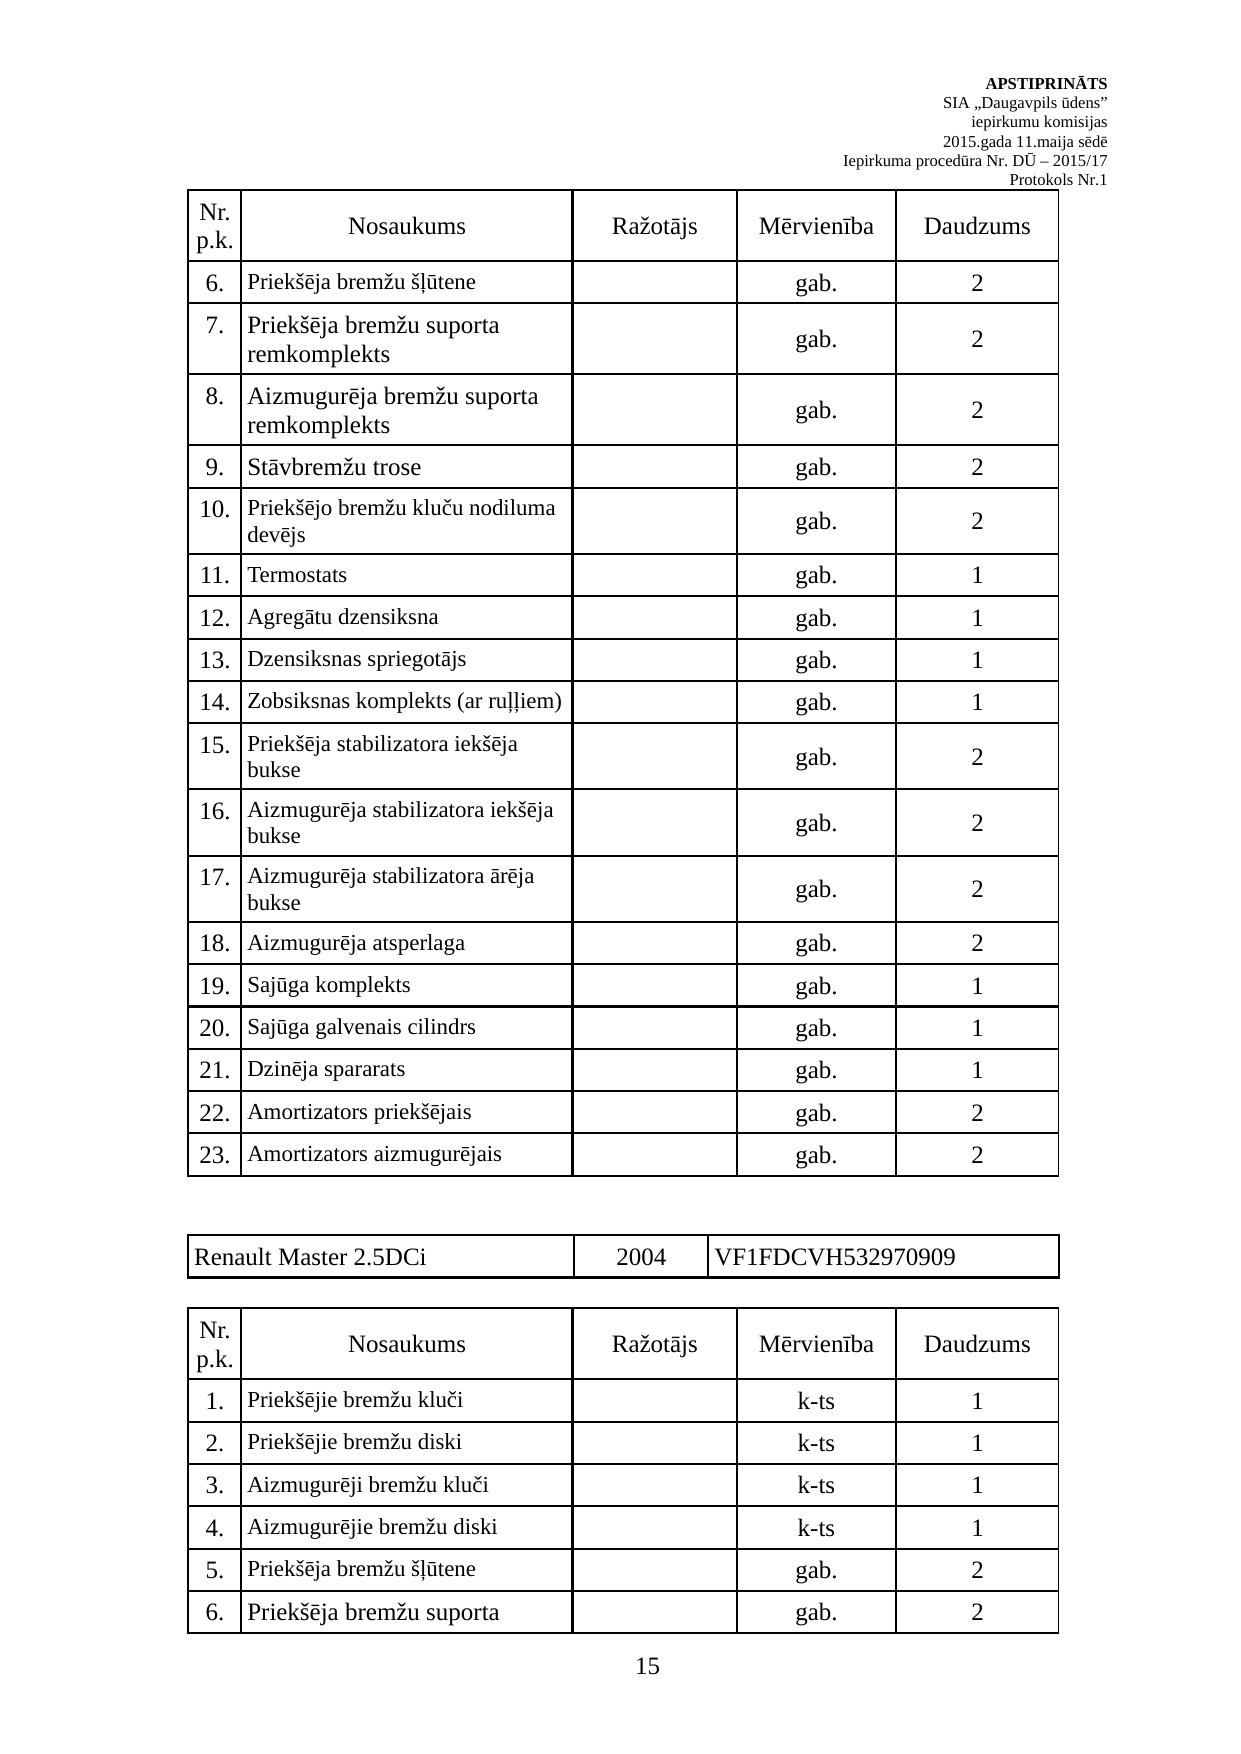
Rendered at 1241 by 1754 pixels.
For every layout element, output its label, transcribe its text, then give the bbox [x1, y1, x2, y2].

table_cell [574, 724, 736, 788]
table_cell 9. [189, 446, 240, 487]
table_cell 2 [897, 1092, 1058, 1132]
table_cell gab. [738, 1050, 895, 1090]
table_cell gab. [738, 724, 895, 788]
table_cell [574, 262, 736, 302]
table_cell [574, 1050, 736, 1090]
table_cell Priekšējo bremžu kluču nodiluma devējs [242, 489, 571, 553]
table_cell 16. [189, 790, 240, 854]
table_cell Dzensiksnas spriegotājs [242, 640, 571, 680]
table_cell [574, 597, 736, 637]
table_header Mērvienība [738, 1309, 895, 1378]
table_cell gab. [738, 640, 895, 680]
table_cell gab. [738, 682, 895, 722]
table_cell [574, 790, 736, 854]
table_cell 13. [189, 640, 240, 680]
table_cell 2 [897, 446, 1058, 487]
table_cell Priekšējie bremžu kluči [242, 1380, 571, 1421]
table_cell Priekšēja bremžu šļūtene [242, 262, 571, 302]
table_cell 10. [189, 489, 240, 553]
table_cell [574, 965, 736, 1005]
table_cell [574, 1423, 736, 1463]
table_header Nosaukums [242, 191, 571, 260]
table_cell [574, 375, 736, 444]
table_cell Aizmugurēja stabilizatora ārēja bukse [242, 857, 571, 921]
table_cell [574, 446, 736, 487]
table_cell 2 [897, 1592, 1058, 1632]
table_header Daudzums [897, 191, 1058, 260]
table_cell 19. [189, 965, 240, 1005]
table_cell [574, 1092, 736, 1132]
table_cell [574, 489, 736, 553]
table_cell 1 [897, 1380, 1058, 1421]
table_cell Aizmugurēja atsperlaga [242, 923, 571, 963]
table_header Ražotājs [574, 191, 736, 260]
table_cell 22. [189, 1092, 240, 1132]
table_cell 2 [897, 489, 1058, 553]
table_header Renault Master 2.5DCi [189, 1236, 573, 1276]
table_cell [574, 857, 736, 921]
table_cell 15. [189, 724, 240, 788]
table_cell Zobsiksnas komplekts (ar ruļļiem) [242, 682, 571, 722]
table_header Ražotājs [574, 1309, 736, 1378]
table_cell gab. [738, 1092, 895, 1132]
table_cell 1. [189, 1380, 240, 1421]
table_cell 1 [897, 1465, 1058, 1505]
table_cell 2 [897, 1134, 1058, 1174]
table_cell 2 [897, 923, 1058, 963]
table_header 2004 [575, 1236, 707, 1276]
table_header VF1FDCVH532970909 [709, 1236, 1058, 1276]
table_cell Aizmugurēja bremžu suporta remkomplekts [242, 375, 571, 444]
table_cell 17. [189, 857, 240, 921]
table_cell 2 [897, 304, 1058, 373]
table_cell [574, 555, 736, 595]
table_cell gab. [738, 1008, 895, 1048]
table_cell 20. [189, 1008, 240, 1048]
table_cell gab. [738, 965, 895, 1005]
table_cell Amortizators aizmugurējais [242, 1134, 571, 1174]
table_cell [574, 1008, 736, 1048]
table_cell [574, 1465, 736, 1505]
table_cell [574, 1134, 736, 1174]
table_header Nr.p.k. [189, 1309, 240, 1378]
table_cell 1 [897, 1423, 1058, 1463]
table_cell 21. [189, 1050, 240, 1090]
table_cell gab. [738, 923, 895, 963]
table_header Nr.p.k. [189, 191, 240, 260]
table_cell gab. [738, 790, 895, 854]
table_cell 18. [189, 923, 240, 963]
table_cell 1 [897, 597, 1058, 637]
table_cell [574, 640, 736, 680]
table_cell Amortizators priekšējais [242, 1092, 571, 1132]
table_cell [574, 923, 736, 963]
table_cell [574, 1550, 736, 1590]
table_cell k-ts [738, 1465, 895, 1505]
table_cell 2 [897, 857, 1058, 921]
table_header Daudzums [897, 1309, 1058, 1378]
table_cell 6. [189, 1592, 240, 1632]
table_cell 4. [189, 1507, 240, 1547]
table_cell k-ts [738, 1507, 895, 1547]
table_cell 2 [897, 724, 1058, 788]
table_cell 1 [897, 682, 1058, 722]
table_cell gab. [738, 1592, 895, 1632]
table_cell [574, 682, 736, 722]
table_cell 1 [897, 1050, 1058, 1090]
table_cell Priekšējie bremžu diski [242, 1423, 571, 1463]
table_cell Dzinēja spararats [242, 1050, 571, 1090]
table_cell Agregātu dzensiksna [242, 597, 571, 637]
table_cell 7. [189, 304, 240, 373]
table_cell 1 [897, 1008, 1058, 1048]
table_cell gab. [738, 489, 895, 553]
table_cell gab. [738, 1134, 895, 1174]
table_cell 23. [189, 1134, 240, 1174]
table_cell Priekšēja stabilizatora iekšēja bukse [242, 724, 571, 788]
table_cell 6. [189, 262, 240, 302]
table_cell gab. [738, 304, 895, 373]
table_cell 2. [189, 1423, 240, 1463]
table_header Nosaukums [242, 1309, 571, 1378]
table_cell 11. [189, 555, 240, 595]
table_cell 5. [189, 1550, 240, 1590]
table_cell Termostats [242, 555, 571, 595]
table_cell 1 [897, 1507, 1058, 1547]
table_cell Aizmugurējie bremžu diski [242, 1507, 571, 1547]
table_cell 2 [897, 790, 1058, 854]
table_cell 12. [189, 597, 240, 637]
table_cell 2 [897, 262, 1058, 302]
table_cell [574, 1507, 736, 1547]
table_cell 2 [897, 1550, 1058, 1590]
table_cell gab. [738, 597, 895, 637]
table_cell 8. [189, 375, 240, 444]
table_cell 1 [897, 555, 1058, 595]
table_cell 1 [897, 640, 1058, 680]
table_cell 1 [897, 965, 1058, 1005]
table_cell gab. [738, 375, 895, 444]
table_cell gab. [738, 262, 895, 302]
table_cell 3. [189, 1465, 240, 1505]
table_cell Priekšēja bremžu šļūtene [242, 1550, 571, 1590]
table_cell Sajūga galvenais cilindrs [242, 1008, 571, 1048]
table_cell [574, 304, 736, 373]
table_cell Priekšēja bremžu suporta remkomplekts [242, 304, 571, 373]
table_cell Stāvbremžu trose [242, 446, 571, 487]
table_cell Aizmugurēja stabilizatora iekšēja bukse [242, 790, 571, 854]
table_cell [574, 1380, 736, 1421]
table_cell k-ts [738, 1423, 895, 1463]
table_cell gab. [738, 857, 895, 921]
table_cell Priekšēja bremžu suporta remkomplekts [242, 1592, 571, 1632]
table_cell gab. [738, 555, 895, 595]
table_cell [574, 1592, 736, 1632]
table_header Mērvienība [738, 191, 895, 260]
table_cell 2 [897, 375, 1058, 444]
table_cell Sajūga komplekts [242, 965, 571, 1005]
table_cell Aizmugurēji bremžu kluči [242, 1465, 571, 1505]
table_cell k-ts [738, 1380, 895, 1421]
table_cell gab. [738, 1550, 895, 1590]
table_cell 14. [189, 682, 240, 722]
table_cell gab. [738, 446, 895, 487]
